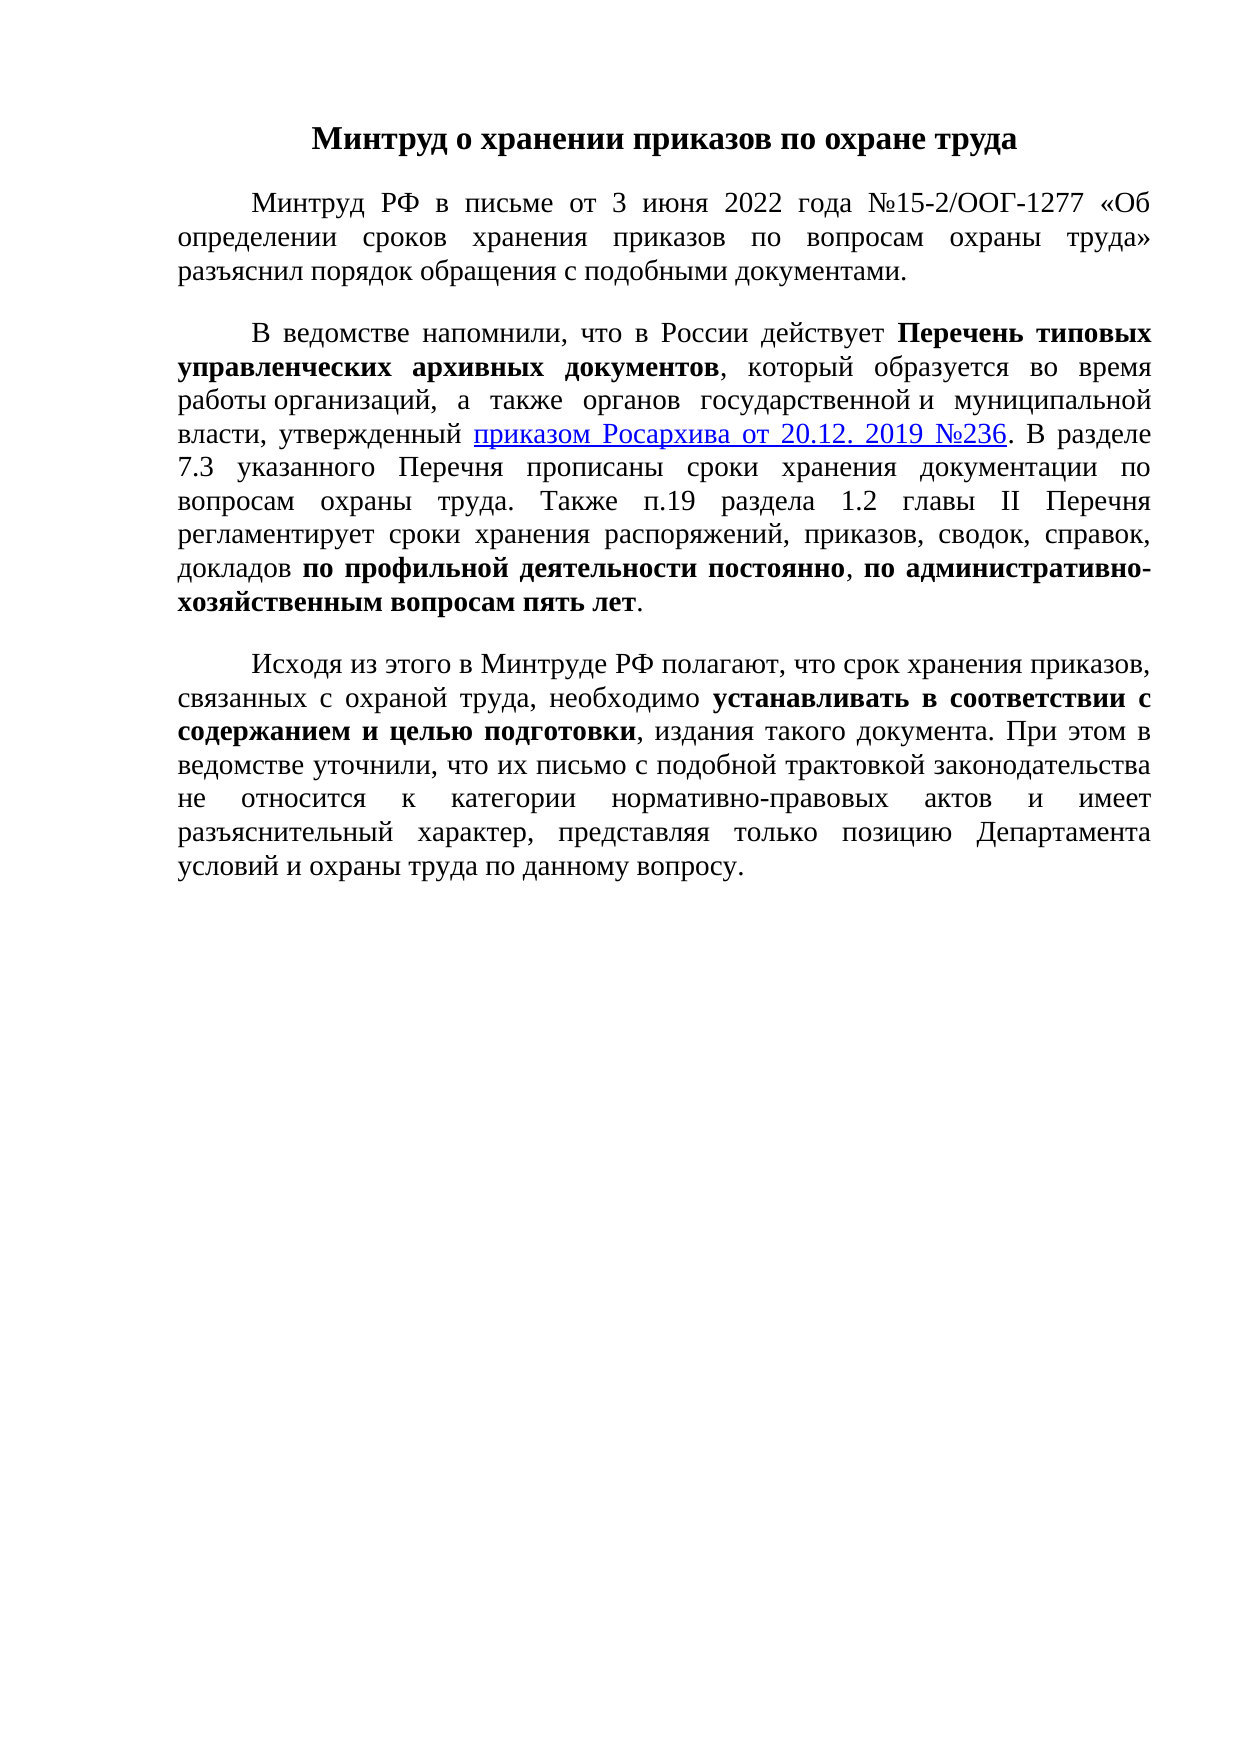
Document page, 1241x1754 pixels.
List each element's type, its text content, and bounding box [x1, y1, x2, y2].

text Исходя из этого в Минтруде РФ полагают, что срок хранения приказов, связанных с охраной труда, необходимо устанавливать в соответствии с содержанием и целью подготовки, издания такого документа. При этом в ведомстве уточнили, что их письмо с подобной трактовкой законодательства не относится к категории нормативно-правовых актов и имеет разъяснительный характер, представляя только позицию Департамента условий и охраны труда по данному вопросу. [177, 646, 1152, 881]
text Минтруд о хранении приказов по охране труда [177, 118, 1152, 156]
text Минтруд РФ в письме от 3 июня 2022 года №15-2/ООГ-1277 «Об определении сроков хранения приказов по вопросам охраны труда» разъяснил порядок обращения с подобными документами. [177, 186, 1152, 286]
text В ведомстве напомнили, что в России действует Перечень типовых управленческих архивных документов, который образуется во время работы организаций, а также органов государственной и муниципальной власти, утвержденный приказом Росархива от 20.12. 2019 №236. В разделе 7.3 указанного Перечня прописаны сроки хранения документации по вопросам охраны труда. Также п.19 раздела 1.2 главы II Перечня регламентирует сроки хранения распоряжений, приказов, сводок, справок, докладов по профильной деятельности постоянно, по административно-хозяйственным вопросам пять лет. [177, 315, 1152, 617]
